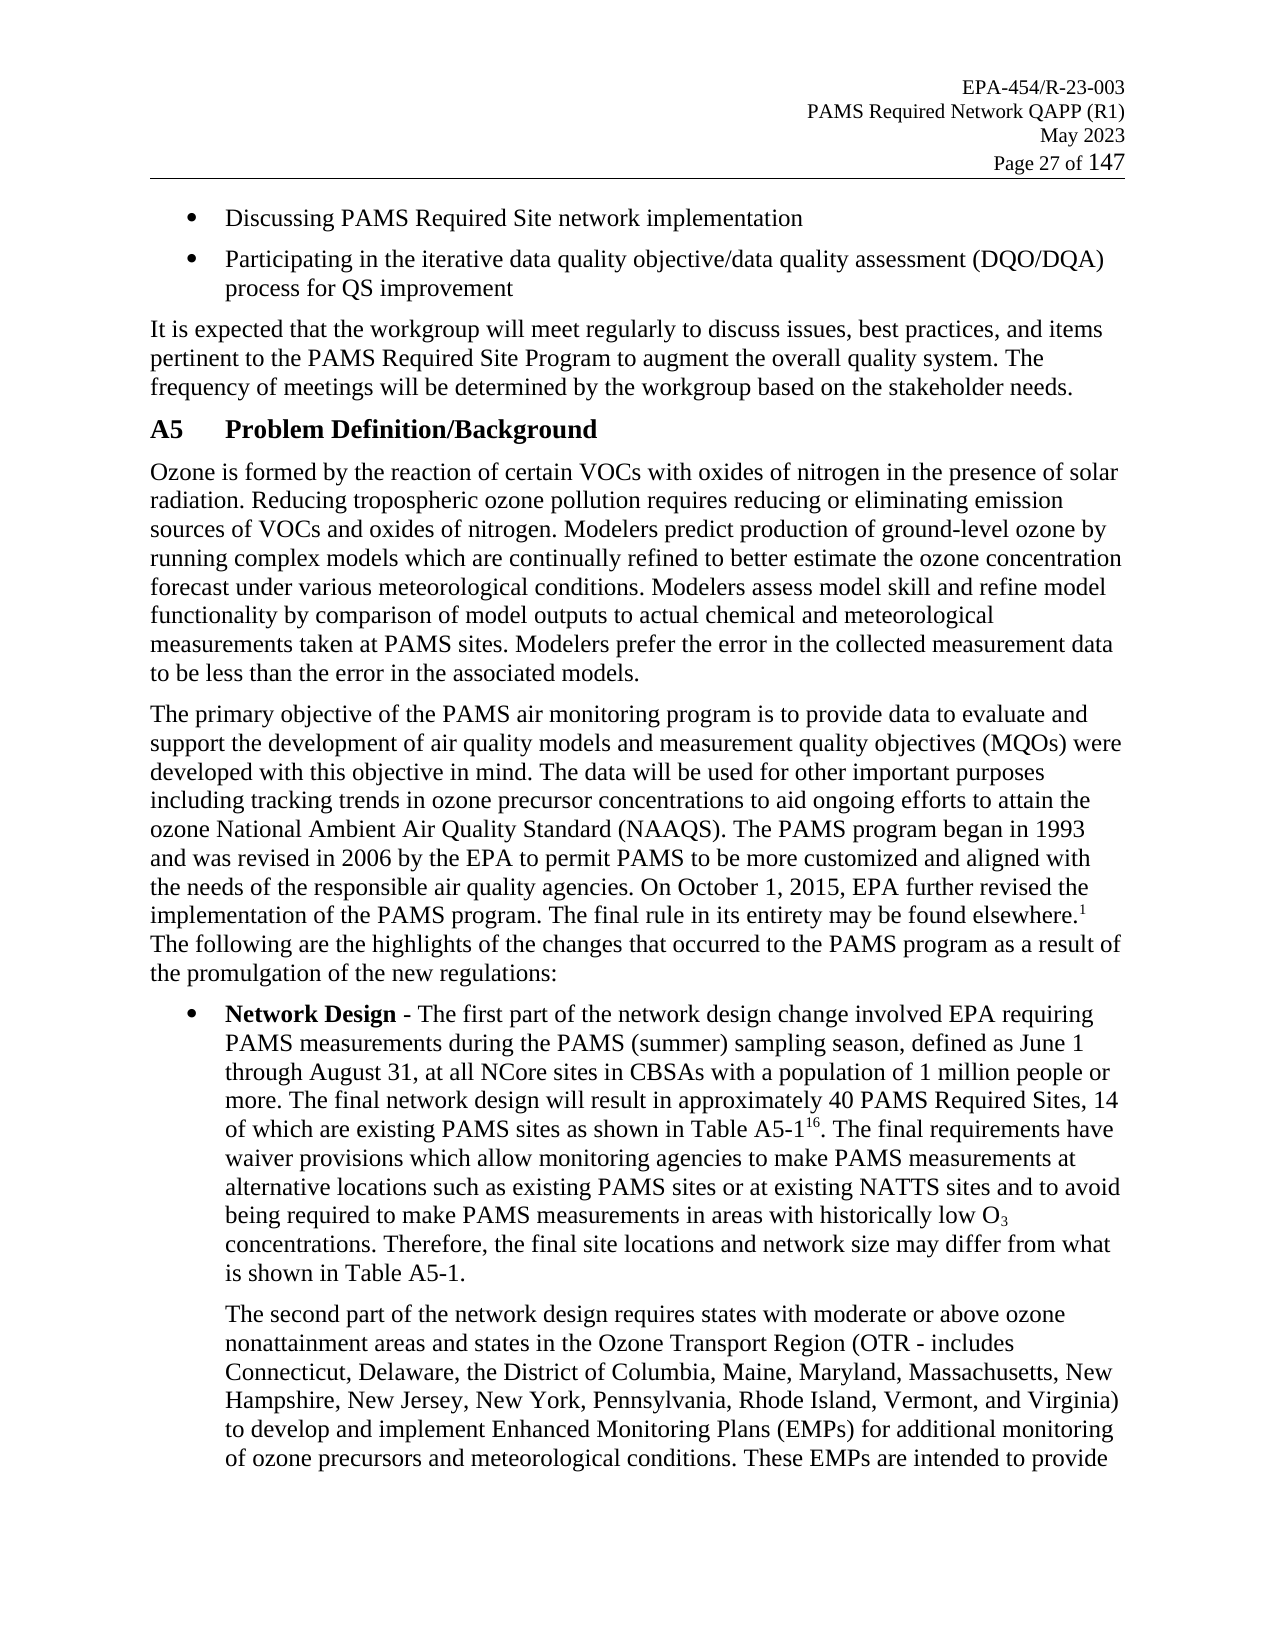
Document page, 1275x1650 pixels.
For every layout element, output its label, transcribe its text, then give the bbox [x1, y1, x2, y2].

list Discussing PAMS Required Site network implementation [187, 203, 1125, 232]
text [225, 1299, 1125, 1472]
subtitle A5 Problem Definition/Background [150, 413, 1125, 444]
text The primary objective of the PAMS air monitoring program is to provide data to evaluate and support the development of air quality models and measurement quality objectives (MQOs) were developed with this objective in mind. The data will be used for other important purposes including tracking trends in ozone precursor concentrations to aid ongoing efforts to attain the ozone National Ambient Air Quality Standard (NAAQS). The PAMS program began in 1993 and was revised in 2006 by the EPA to permit PAMS to be more customized and aligned with the needs of the responsible air quality agencies. On October 1, 2015, EPA further revised the implementation of the PAMS program. The final rule in its entirety may be found elsewhere.1 The following are the highlights of the changes that occurred to the PAMS program as a result of the promulgation of the new regulations: [150, 699, 1125, 987]
text Ozone is formed by the reaction of certain VOCs with oxides of nitrogen in the presence of solar radiation. Reducing tropospheric ozone pollution requires reducing or eliminating emission sources of VOCs and oxides of nitrogen. Modelers predict production of ground-level ozone by running complex models which are continually refined to better estimate the ozone concentration forecast under various meteorological conditions. Modelers assess model skill and refine model functionality by comparison of model outputs to actual chemical and meteorological measurements taken at PAMS sites. Modelers prefer the error in the collected measurement data to be less than the error in the associated models. [150, 457, 1125, 687]
list Participating in the iterative data quality objective/data quality assessment (DQO/DQA) process for QS improvement [187, 244, 1125, 302]
list Network Design - The first part of the network design change involved EPA requiring PAMS measurements during the PAMS (summer) sampling season, defined as June 1 through August 31, at all NCore sites in CBSAs with a population of 1 million people or more. The final network design will result in approximately 40 PAMS Required Sites, 14 of which are existing PAMS sites as shown in Table A5-116. The final requirements have waiver provisions which allow monitoring agencies to make PAMS measurements at alternative locations such as existing PAMS sites or at existing NATTS sites and to avoid being required to make PAMS measurements in areas with historically low O3 concentrations. Therefore, the final site locations and network size may differ from what is shown in Table A5-1. [187, 999, 1125, 1287]
list It is expected that the workgroup will meet regularly to discuss issues, best practices, and items pertinent to the PAMS Required Site Program to augment the overall quality system. The frequency of meetings will be determined by the workgroup based on the stakeholder needs. [150, 314, 1125, 401]
